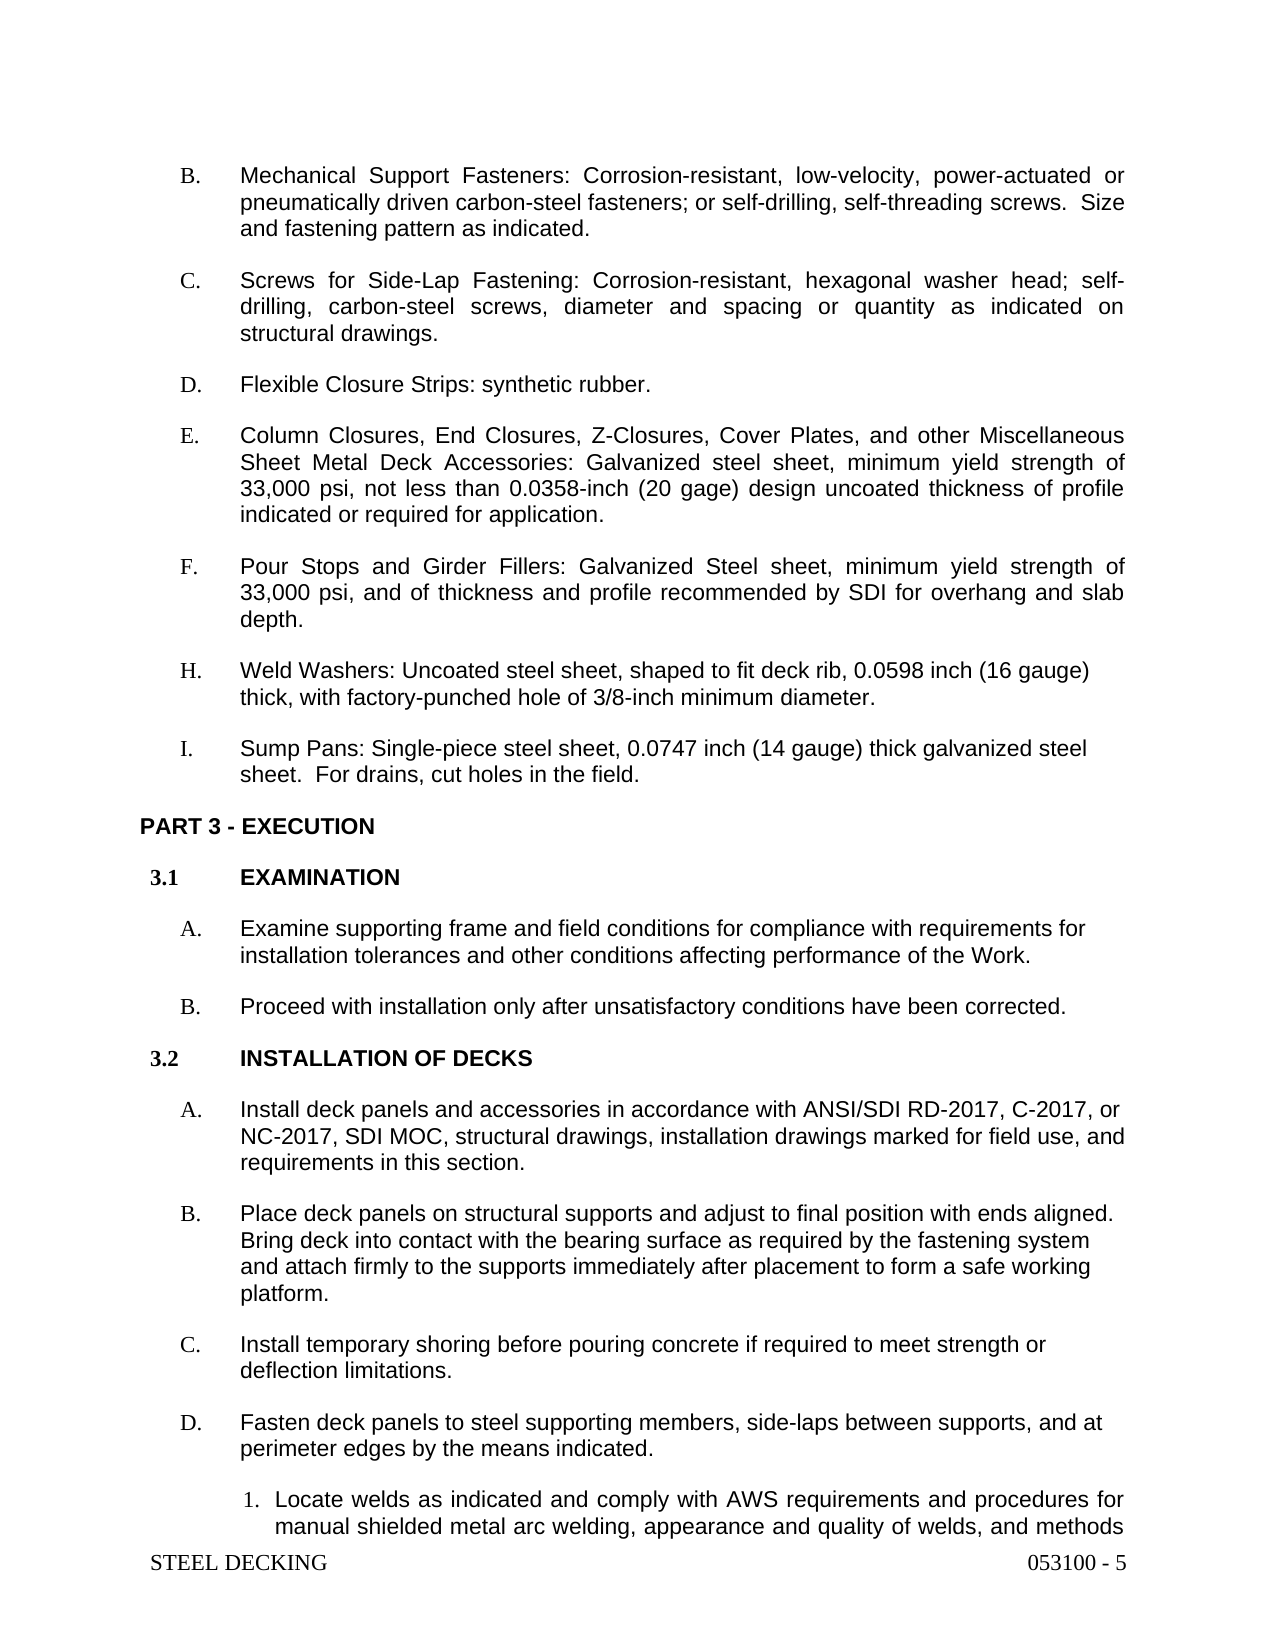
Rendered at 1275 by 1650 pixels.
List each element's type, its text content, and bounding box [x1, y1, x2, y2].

list Weld Washers: Uncoated steel sheet, shaped to fit deck rib, 0.0598 inch (16 gauge) thick, with factory-punched hole of 3/8-inch minimum diameter. [180, 657, 1125, 710]
list Install deck panels and accessories in accordance with ANSI/SDI RD-2017, C-2017, or NC-2017, SDI MOC, structural drawings, installation drawings marked for field use, and requirements in this section. [180, 1096, 1126, 1175]
list Fasten deck panels to steel supporting members, side-laps between supports, and at perimeter edges by the means indicated. [180, 1409, 1125, 1461]
list Install temporary shoring before pouring concrete if required to meet strength or deflection limitations. [180, 1331, 1125, 1384]
text PART 3 - EXECUTION [139, 813, 1137, 839]
list Mechanical Support Fasteners: Corrosion-resistant, low-velocity, power-actuated or pneumatically driven carbon-steel fasteners; or self-drilling, self-threading screws. Size and fastening pattern as indicated. [180, 162, 1125, 242]
list INSTALLATION OF DECKS [150, 1045, 1137, 1071]
list Sump Pans: Single-piece steel sheet, 0.0747 inch (14 gauge) thick galvanized steel sheet. For drains, cut holes in the field. [180, 735, 1125, 788]
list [243, 1486, 1125, 1539]
list EXAMINATION [150, 864, 1137, 890]
list Screws for Side-Lap Fastening: Corrosion-resistant, hexagonal washer head; self-drilling, carbon-steel screws, diameter and spacing or quantity as indicated on structural drawings. [180, 267, 1125, 346]
list Column Closures, End Closures, Z-Closures, Cover Plates, and other Miscellaneous Sheet Metal Deck Accessories: Galvanized steel sheet, minimum yield strength of 33,000 psi, not less than 0.0358-inch (20 gage) design uncoated thickness of profile indicated or required for application. [180, 422, 1125, 528]
list Pour Stops and Girder Fillers: Galvanized Steel sheet, minimum yield strength of 33,000 psi, and of thickness and profile recommended by SDI for overhang and slab depth. [180, 553, 1125, 632]
list Examine supporting frame and field conditions for compliance with requirements for installation tolerances and other conditions affecting performance of the Work. [180, 915, 1125, 968]
list Flexible Closure Strips: synthetic rubber. [180, 371, 1137, 397]
list Proceed with installation only after unsatisfactory conditions have been corrected. [180, 993, 1137, 1020]
list Place deck panels on structural supports and adjust to final position with ends aligned. Bring deck into contact with the bearing surface as required by the fastening system and attach firmly to the supports immediately after placement to form a safe working platform. [180, 1200, 1126, 1306]
